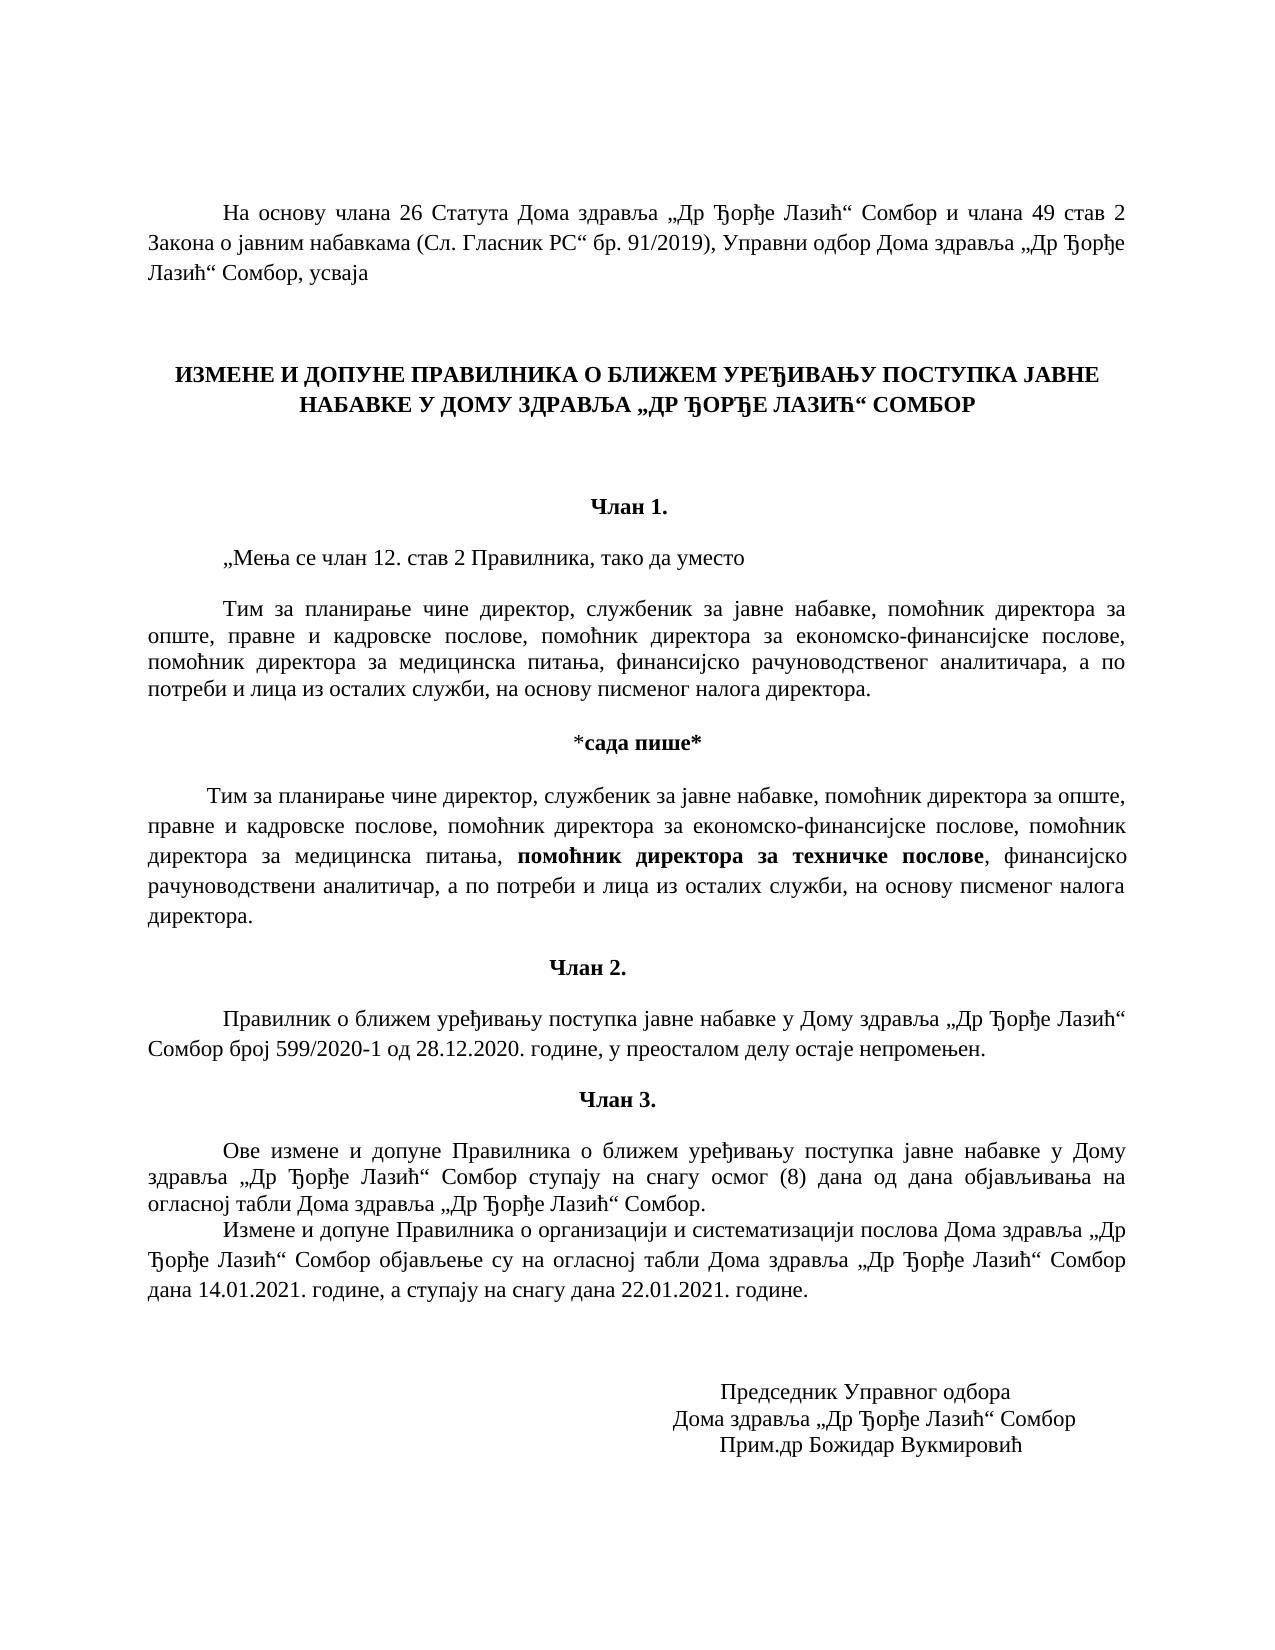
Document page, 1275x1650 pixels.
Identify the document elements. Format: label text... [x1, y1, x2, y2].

text Правилник о ближем уређивању поступка јавне набавке у Дому здравља „Др Ђорђе Лазић“ Сомбор број 599/2020-1 од 28.12.2020. године, у преосталом делу остаје непромењен. [148, 1004, 1127, 1061]
text ИЗМЕНЕ И ДОПУНЕ ПРАВИЛНИКА О БЛИЖЕМ УРЕЂИВАЊУ ПОСТУПКА ЈАВНЕ НАБАВКЕ У ДОМУ ЗДРАВЉА „ДР ЂОРЂЕ ЛАЗИЋ“ СОМБОР [148, 361, 1127, 418]
text Тим за планирање чине директор, службеник за јавне набавке, помоћник директора за опште, правне и кадровске послове, помоћник директора за економско-финансијске послове, помоћник директора за медицинска питања, финансијско рачуноводственог аналитичара, а по потреби и лица из осталих служби, на основу писменог налога директора. [148, 596, 1127, 701]
text Прим.др Божидар Вукмировић [148, 1431, 1127, 1457]
text Члан 1. [148, 493, 1127, 520]
text *сада пише* [148, 729, 1127, 755]
text Члан 2. [148, 953, 1127, 980]
text Тим за планирање чине директор, службеник за јавне набавке, помоћник директора за опште, правне и кадровске послове, помоћник директора за економско-финансијске послове, помоћник директора за медицинска питања, помоћник директора за техничке послове, финансијско рачуноводствени аналитичар, а по потреби и лица из осталих служби, на основу писменог налога директора. [148, 782, 1127, 929]
text Члан 3. [148, 1086, 1127, 1112]
text Измене и допуне Правилника о организацији и систематизацији послова Дома здравља „Др Ђорђе Лазић“ Сомбор објављење су на огласној табли Дома здравља „Др Ђорђе Лазић“ Сомбор дана 14.01.2021. године, а ступају на снагу дана 22.01.2021. године. [148, 1216, 1127, 1303]
text Ове измене и допуне Правилника о ближем уређивању поступка јавне набавке у Дому здравља „Др Ђорђе Лазић“ Сомбор ступају на снагу осмог (8) дана од дана објављивања на огласној табли Дома здравља „Др Ђорђе Лазић“ Сомбор. [148, 1137, 1127, 1216]
text Дома здравља „Др Ђорђе Лазић“ Сомбор [148, 1405, 1127, 1431]
text На основу члана 26 Статута Дома здравља „Др Ђорђе Лазић“ Сомбор и члана 49 став 2 Закона о јавним набавкама (Сл. Гласник РС“ бр. 91/2019), Управни одбор Дома здравља „Др Ђорђе Лазић“ Сомбор, усваја [148, 199, 1127, 285]
text Председник Управног одбора [148, 1378, 1127, 1405]
text „Мења се члан 12. став 2 Правилника, тако да уместо [148, 544, 1127, 571]
